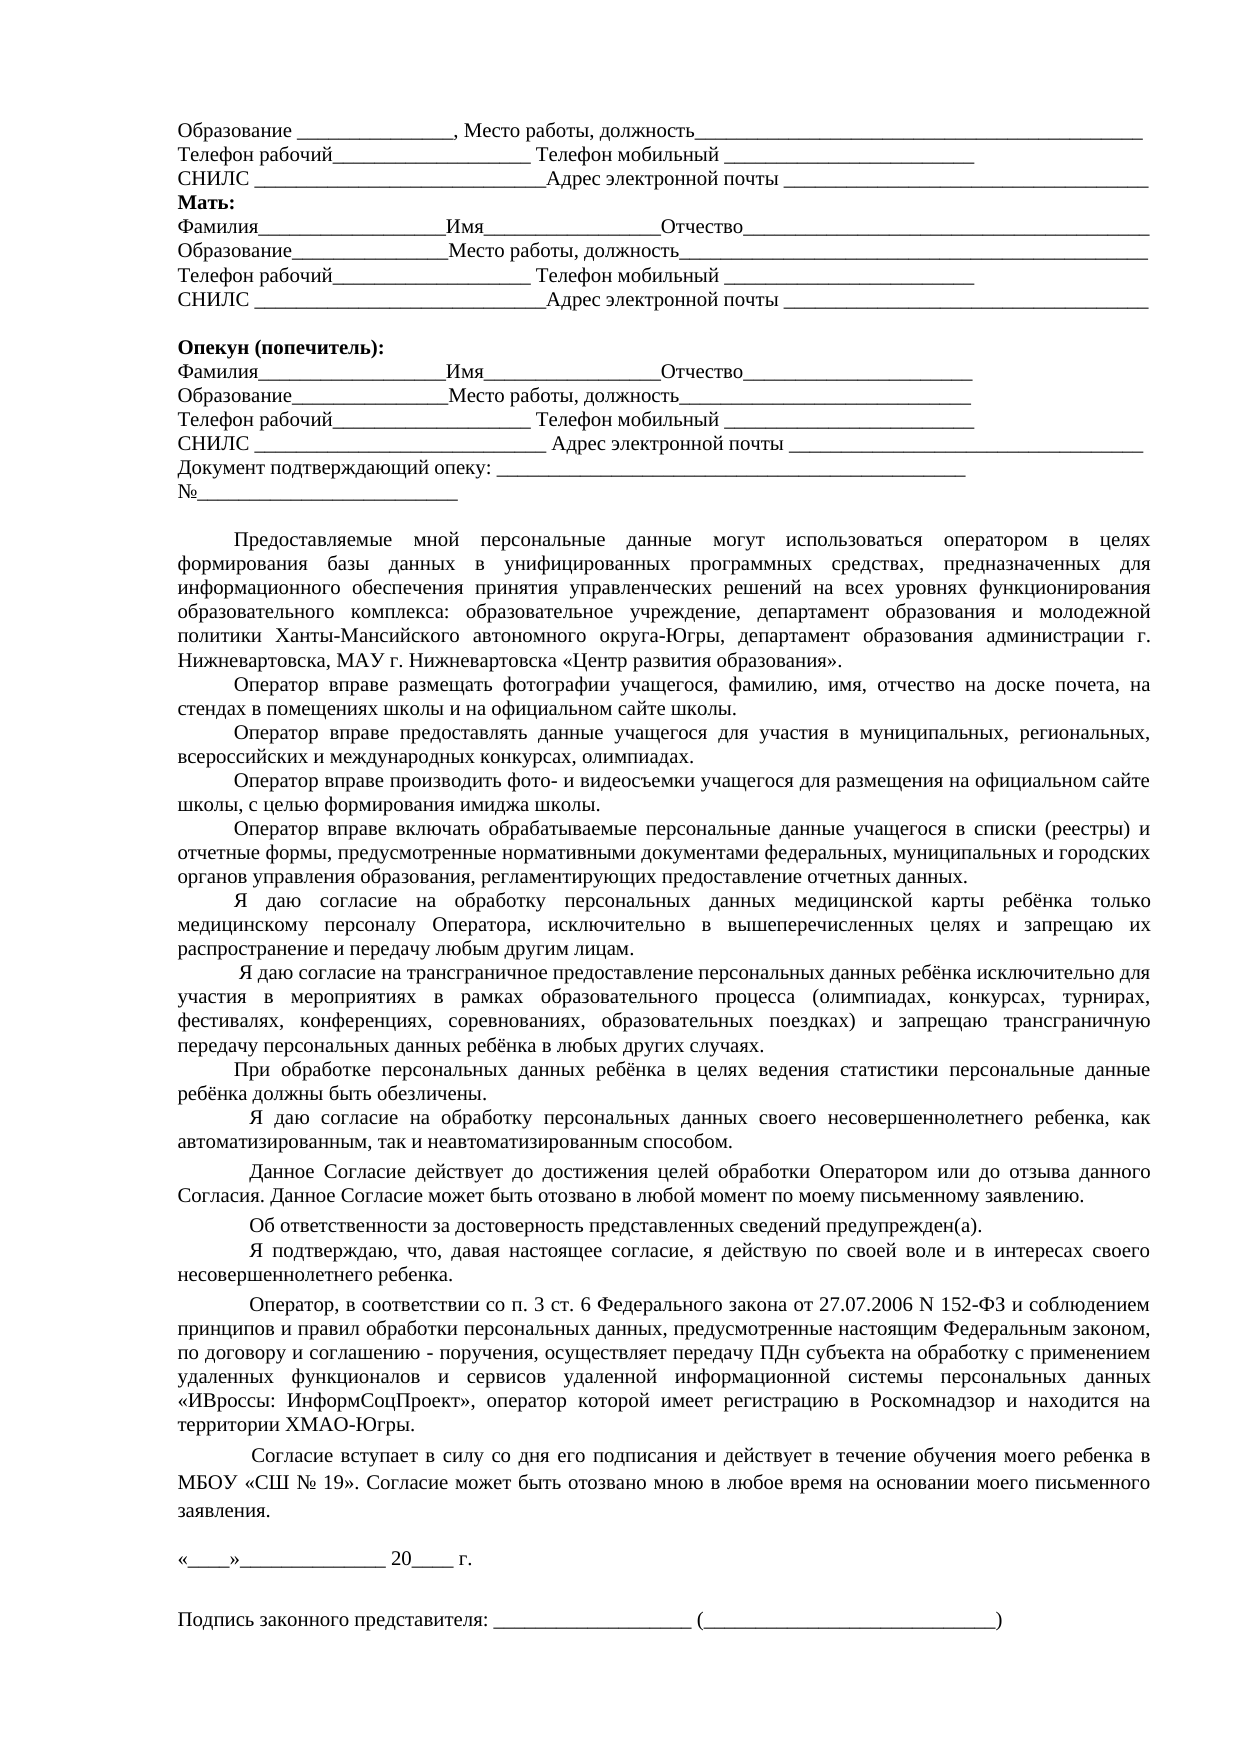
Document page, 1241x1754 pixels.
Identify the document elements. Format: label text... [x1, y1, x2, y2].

text Телефон рабочий___________________ Телефон мобильный ________________________ [177, 407, 1152, 431]
text СНИЛС ____________________________ Адрес электронной почты __________________________________ [177, 431, 1152, 455]
text Фамилия__________________Имя_________________Отчество_______________________________________ [177, 214, 1152, 238]
text Опекун (попечитель): [177, 335, 1152, 359]
text Предоставляемые мной персональные данные могут использоваться оператором в целях формирования базы данных в унифицированных программных средствах, предназначенных для информационного обеспечения принятия управленческих решений на всех уровнях функционирования образовательного комплекса: образовательное учреждение, департамент образования и молодежной политики Ханты-Мансийского автономного округа-Югры, департамент образования администрации г. Нижневартовска, МАУ г. Нижневартовска «Центр развития образования». [177, 527, 1152, 672]
text При обработке персональных данных ребёнка в целях ведения статистики персональные данные ребёнка должны быть обезличены. [177, 1057, 1152, 1105]
text Оператор вправе размещать фотографии учащегося, фамилию, имя, отчество на доске почета, на стендах в помещениях школы и на официальном сайте школы. [177, 672, 1152, 720]
text Я даю согласие на обработку персональных данных медицинской карты ребёнка только медицинскому персоналу Оператора, исключительно в вышеперечисленных целях и запрещаю их распространение и передачу любым другим лицам. [177, 888, 1152, 960]
text Фамилия__________________Имя_________________Отчество______________________ [177, 359, 1152, 383]
text Оператор, в соответствии со п. 3 ст. 6 Федерального закона от 27.07.2006 N 152-ФЗ и соблюдением принципов и правил обработки персональных данных, предусмотренные настоящим Федеральным законом, по договору и соглашению - поручения, осуществляет передачу ПДн субъекта на обработку с применением удаленных функционалов и сервисов удаленной информационной системы персональных данных «ИВроссы: ИнформСоцПроект», оператор которой имеет регистрацию в Роскомнадзор и находится на территории ХМАО-Югры. [177, 1292, 1152, 1436]
text СНИЛС ____________________________Адрес электронной почты ___________________________________ [177, 287, 1152, 311]
text Образование _______________, Место работы, должность___________________________________________ [177, 118, 1152, 142]
text Подпись законного представителя: ___________________ (____________________________) [177, 1607, 1152, 1631]
text Оператор вправе предоставлять данные учащегося для участия в муниципальных, региональных, всероссийских и международных конкурсах, олимпиадах. [177, 720, 1152, 768]
text Данное Согласие действует до достижения целей обработки Оператором или до отзыва данного Согласия. Данное Согласие может быть отозвано в любой момент по моему письменному заявлению. [177, 1159, 1152, 1207]
text Оператор вправе включать обрабатываемые персональные данные учащегося в списки (реестры) и отчетные формы, предусмотренные нормативными документами федеральных, муниципальных и городских органов управления образования, регламентирующих предоставление отчетных данных. [177, 816, 1152, 888]
text Телефон рабочий___________________ Телефон мобильный ________________________ [177, 142, 1152, 166]
text Документ подтверждающий опеку: _____________________________________________ [177, 455, 1152, 479]
text Оператор вправе производить фото- и видеосъемки учащегося для размещения на официальном сайте школы, с целью формирования имиджа школы. [177, 768, 1152, 816]
text №_________________________ [177, 479, 1152, 503]
text Я даю согласие на обработку персональных данных своего несовершеннолетнего ребенка, как автоматизированным, так и неавтоматизированным способом. [177, 1105, 1152, 1153]
text «____»______________ 20____ г. [177, 1546, 1152, 1570]
text Об ответственности за достоверность представленных сведений предупрежден(а). [177, 1213, 1152, 1237]
text СНИЛС ____________________________Адрес электронной почты ___________________________________ [177, 166, 1152, 190]
text Я подтверждаю, что, давая настоящее согласие, я действую по своей воле и в интересах своего несовершеннолетнего ребенка. [177, 1237, 1152, 1286]
text Согласие вступает в силу со дня его подписания и действует в течение обучения моего ребенка в МБОУ «СШ № 19». Согласие может быть отозвано мною в любое время на основании моего письменного заявления. [177, 1442, 1152, 1522]
text Образование_______________Место работы, должность____________________________ [177, 383, 1152, 407]
text Я даю согласие на трансграничное предоставление персональных данных ребёнка исключительно для участия в мероприятиях в рамках образовательного процесса (олимпиадах, конкурсах, турнирах, фестивалях, конференциях, соревнованиях, образовательных поездках) и запрещаю трансграничную передачу персональных данных ребёнка в любых других случаях. [177, 960, 1152, 1057]
text Телефон рабочий___________________ Телефон мобильный ________________________ [177, 262, 1152, 287]
text Мать: [177, 190, 1152, 214]
text Образование_______________Место работы, должность_____________________________________________ [177, 238, 1152, 262]
